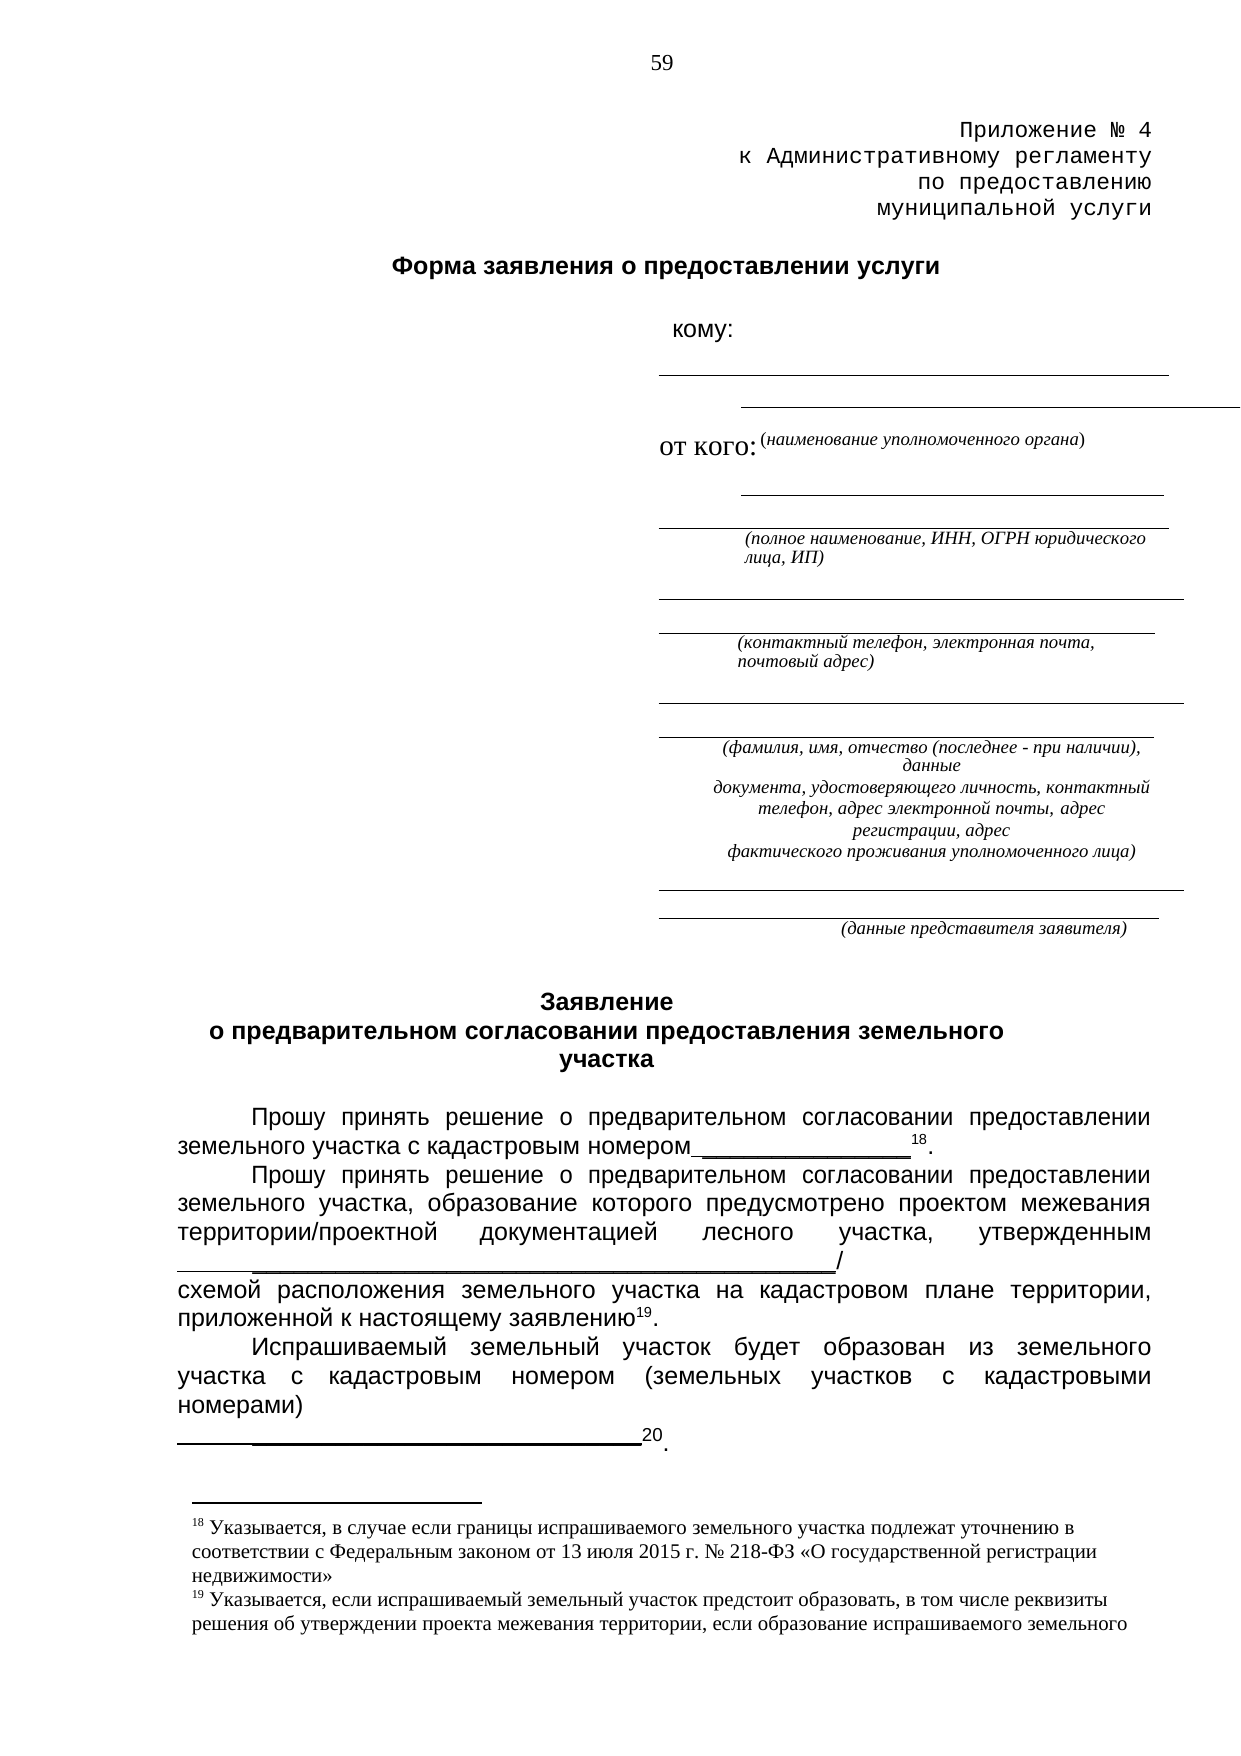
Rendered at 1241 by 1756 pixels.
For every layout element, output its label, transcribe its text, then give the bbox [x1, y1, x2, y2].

text Испрашиваемый земельный участок будет образован из земельного участка с кадастровым номером (земельных участков с кадастровыми номерами) [177, 1332, 1152, 1418]
text ____________________________20. [177, 1418, 1152, 1457]
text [192, 1587, 1152, 1635]
text (наименование уполномоченного органа) [760, 428, 1152, 449]
text (фамилия, имя, отчество (последнее - при наличии), данные [711, 730, 1152, 776]
text фактического проживания уполномоченного лица) [711, 840, 1152, 862]
text (полное наименование, ИНН, ОГРН юридического лица, ИП) [745, 524, 1152, 567]
text 18 Указывается, в случае если границы испрашиваемого земельного участка подлежат уточнению в соответствии с Федеральным законом от 13 июля 2015 г. № 218-ФЗ «О государственной регистрации недвижимости» [192, 1515, 1152, 1587]
text по предоставлению [177, 170, 1152, 196]
text схемой расположения земельного участка на кадастровом плане территории, приложенной к настоящему заявлению19. [177, 1275, 1152, 1332]
text Приложение № 4 [177, 118, 1152, 144]
text (данные представителя заявителя) [841, 911, 1152, 938]
text Заявление [198, 987, 1015, 1016]
text муниципальной услуги [177, 196, 1152, 222]
text (контактный телефон, электронная почта, почтовый адрес) [737, 626, 1152, 671]
text кому: [254, 314, 1152, 343]
text о предварительном согласовании предоставления земельного участка [180, 1016, 1033, 1073]
text Прошу принять решение о предварительном согласовании предоставлении земельного участка с кадастровым номером _______________18. [177, 1102, 1152, 1160]
subtitle Форма заявления о предоставлении услуги [180, 251, 1152, 279]
text от кого: [177, 428, 757, 462]
text к Административному регламенту [177, 144, 1152, 170]
text документа, удостоверяющего личность, контактный телефон, адрес электронной почты, адрес регистрации, адрес [711, 776, 1152, 840]
text Прошу принять решение о предварительном согласовании предоставлении земельного участка, образование которого предусмотрено проектом межевания территории/проектной документацией лесного участка, утвержденным __________________________________________/ [177, 1160, 1152, 1275]
